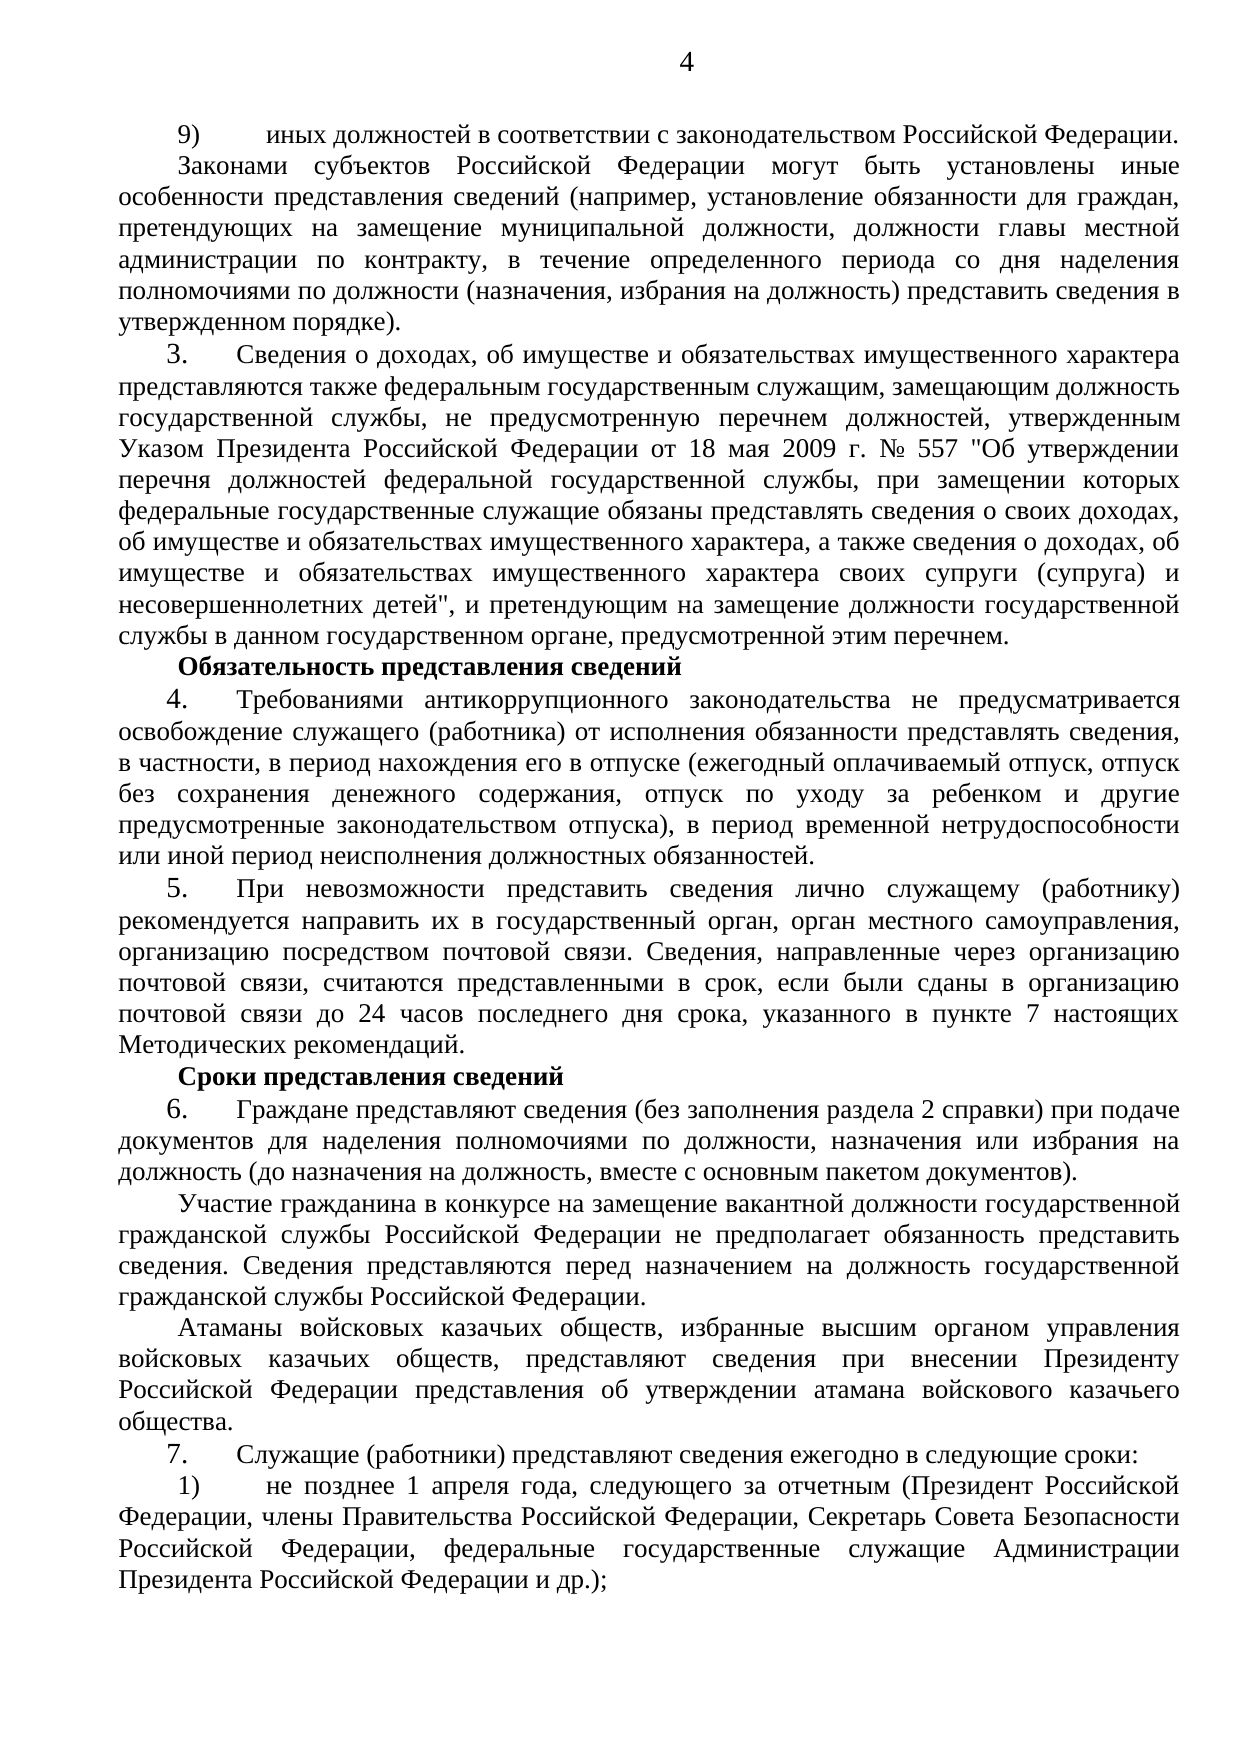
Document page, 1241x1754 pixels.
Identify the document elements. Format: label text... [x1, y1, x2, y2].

list иных должностей в соответствии с законодательством Российской Федерации. [118, 118, 1181, 149]
list Требованиями антикоррупционного законодательства не предусматривается освобождение служащего (работника) от исполнения обязанности представлять сведения, в частности, в период нахождения его в отпуске (ежегодный оплачиваемый отпуск, отпуск без сохранения денежного содержания, отпуск по уходу за ребенком и другие предусмотренные законодательством отпуска), в период временной нетрудоспособности или иной период неисполнения должностных обязанностей. [118, 681, 1181, 870]
list Граждане представляют сведения (без заполнения раздела 2 справки) при подаче документов для наделения полномочиями по должности, назначения или избрания на должность (до назначения на должность, вместе с основным пакетом документов). [118, 1091, 1181, 1187]
list Служащие (работники) представляют сведения ежегодно в следующие сроки: [118, 1436, 1181, 1469]
text Сроки представления сведений [118, 1060, 1181, 1091]
list Участие гражданина в конкурсе на замещение вакантной должности государственной гражданской службы Российской Федерации не предполагает обязанность представить сведения. Сведения представляются перед назначением на должность государственной гражданской службы Российской Федерации. [118, 1187, 1181, 1311]
list Атаманы войсковых казачьих обществ, избранные высшим органом управления войсковых казачьих обществ, представляют сведения при внесении Президенту Российской Федерации представления об утверждении атамана войскового казачьего общества. [118, 1311, 1181, 1436]
list не позднее 1 апреля года, следующего за отчетным (Президент Российской Федерации, члены Правительства Российской Федерации, Секретарь Совета Безопасности Российской Федерации, федеральные государственные служащие Администрации Президента Российской Федерации и др.); [118, 1469, 1181, 1594]
list Сведения о доходах, об имуществе и обязательствах имущественного характера представляются также федеральным государственным служащим, замещающим должность государственной службы, не предусмотренную перечнем должностей, утвержденным Указом Президента Российской Федерации от 18 мая 2009 г. № 557 "Об утверждении перечня должностей федеральной государственной службы, при замещении которых федеральные государственные служащие обязаны представлять сведения о своих доходах, об имуществе и обязательствах имущественного характера, а также сведения о доходах, об имуществе и обязательствах имущественного характера своих супруги (супруга) и несовершеннолетних детей", и претендующим на замещение должности государственной службы в данном государственном органе, предусмотренной этим перечнем. [118, 336, 1181, 650]
text Обязательность представления сведений [118, 650, 1181, 681]
list Законами субъектов Российской Федерации могут быть установлены иные особенности представления сведений (например, установление обязанности для граждан, претендующих на замещение муниципальной должности, должности главы местной администрации по контракту, в течение определенного периода со дня наделения полномочиями по должности (назначения, избрания на должность) представить сведения в утвержденном порядке). [118, 149, 1181, 336]
list При невозможности представить сведения лично служащему (работнику) рекомендуется направить их в государственный орган, орган местного самоуправления, организацию посредством почтовой связи. Сведения, направленные через организацию почтовой связи, считаются представленными в срок, если были сданы в организацию почтовой связи до 24 часов последнего дня срока, указанного в пункте 7 настоящих Методических рекомендаций. [118, 870, 1181, 1060]
